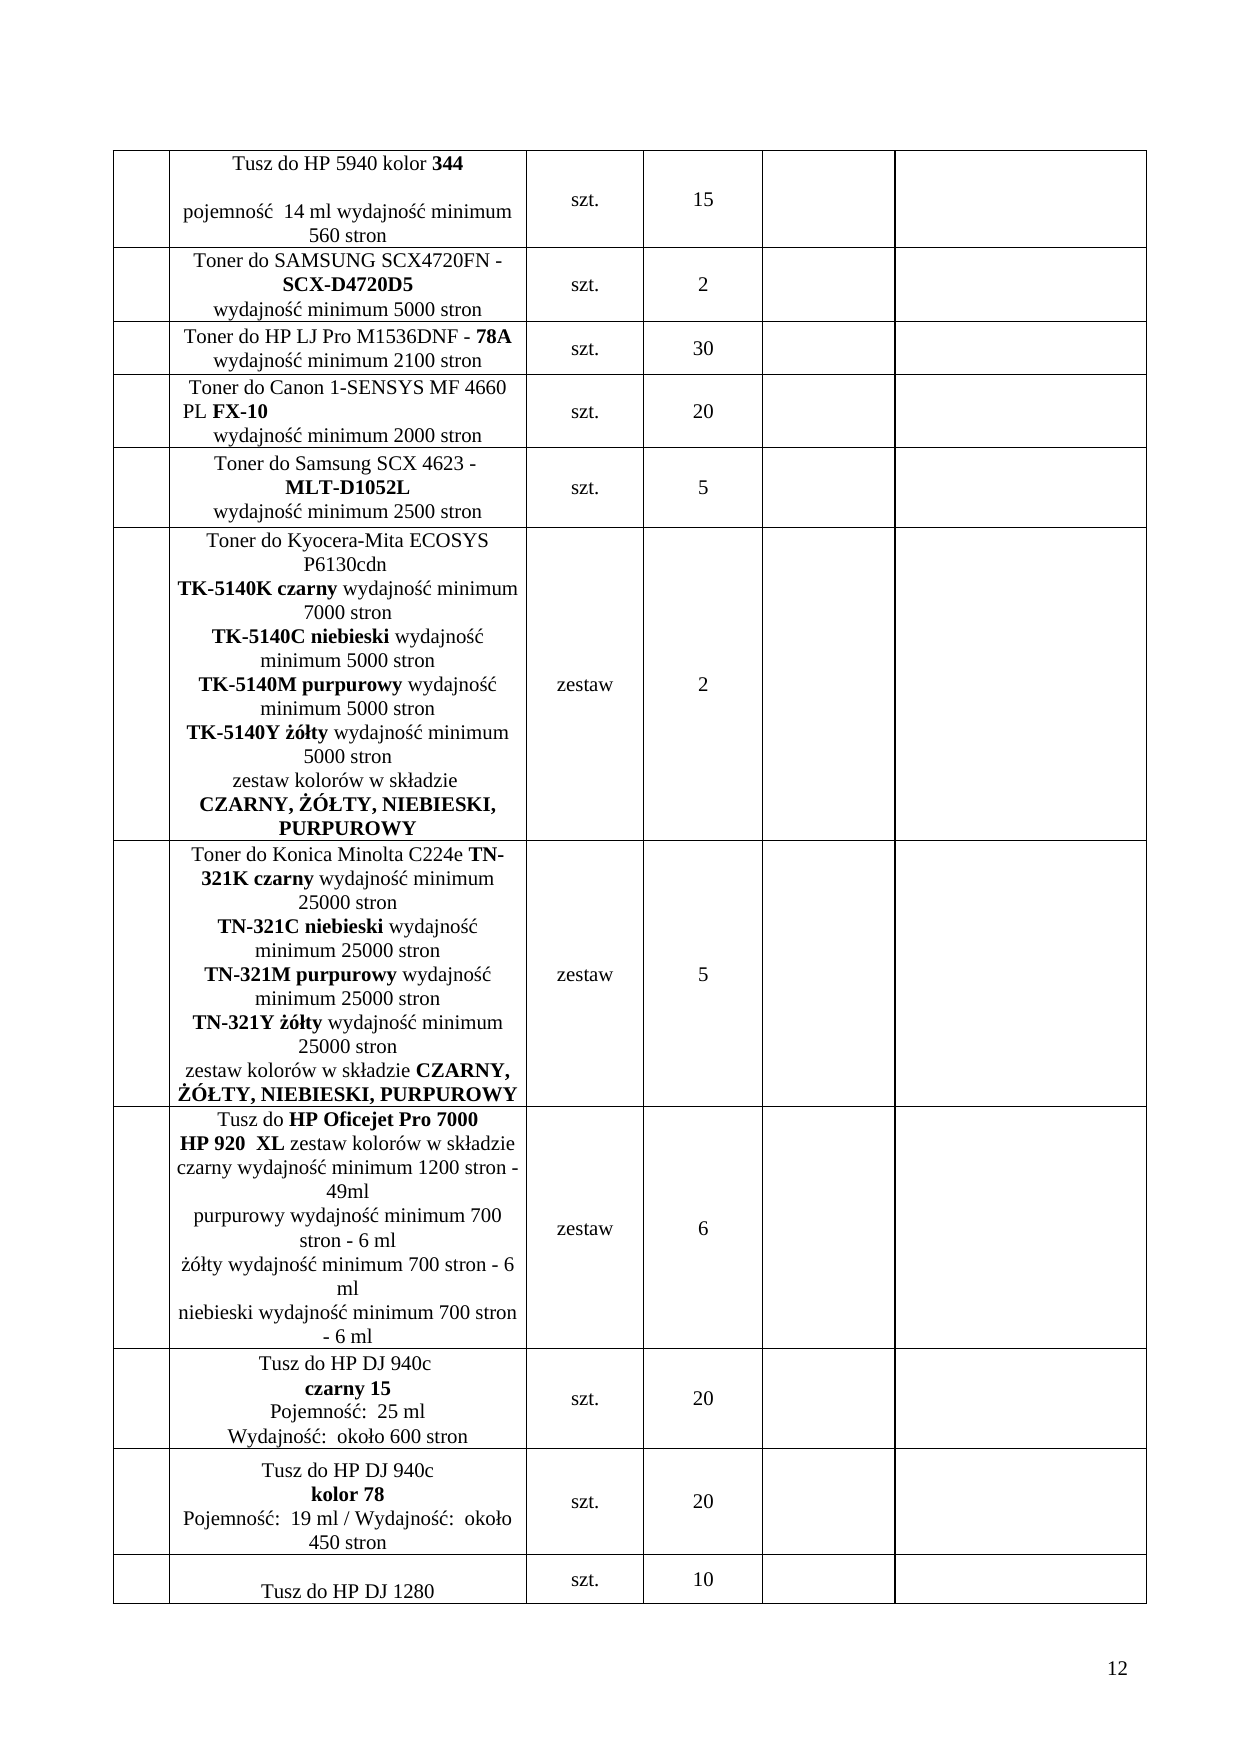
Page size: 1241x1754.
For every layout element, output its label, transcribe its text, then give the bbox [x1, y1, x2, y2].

table_cell [114, 448, 169, 527]
table_cell [763, 841, 894, 1106]
table_cell [763, 1349, 894, 1448]
table_cell 20 [644, 1349, 762, 1448]
table_cell [763, 448, 894, 527]
table_cell 5 [644, 448, 762, 527]
table_cell [896, 528, 1146, 840]
table_cell [896, 322, 1146, 374]
table_cell szt. [527, 1449, 643, 1554]
table_cell szt. [527, 375, 643, 447]
table_cell [896, 375, 1146, 447]
table_cell [896, 1449, 1146, 1554]
table_cell [114, 528, 169, 840]
table_cell Toner do Kyocera-Mita ECOSYS P6130cdn TK-5140K czarny wydajność minimum 7000 stron TK-5140C niebieski wydajność minimum 5000 stron TK-5140M purpurowy wydajność minimum 5000 stron TK-5140Y żółty wydajność minimum 5000 stron zestaw kolorów w składzie CZARNY, ŻÓŁTY, NIEBIESKI, PURPUROWY [170, 528, 526, 840]
table_cell 15 [644, 151, 762, 247]
table_cell zestaw [527, 841, 643, 1106]
table_cell Toner do Samsung SCX 4623 - MLT-D1052L wydajność minimum 2500 stron [170, 448, 526, 527]
table_cell szt. [527, 448, 643, 527]
table_cell Toner do SAMSUNG SCX4720FN - SCX-D4720D5 wydajność minimum 5000 stron [170, 248, 526, 321]
table_cell zestaw [527, 1107, 643, 1348]
table_cell [763, 248, 894, 321]
table_cell szt. [527, 1349, 643, 1448]
table_cell 30 [644, 322, 762, 374]
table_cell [170, 1555, 526, 1603]
table_cell Toner do Konica Minolta C224e TN-321K czarny wydajność minimum 25000 stron TN-321C niebieski wydajność minimum 25000 stron TN-321M purpurowy wydajność minimum 25000 stron TN-321Y żółty wydajność minimum 25000 stron zestaw kolorów w składzie CZARNY, ŻÓŁTY, NIEBIESKI, PURPUROWY [170, 841, 526, 1106]
table_cell [114, 841, 169, 1106]
table_cell Tusz do HP Oficejet Pro 7000 HP 920 XL zestaw kolorów w składzie czarny wydajność minimum 1200 stron - 49ml purpurowy wydajność minimum 700 stron - 6 ml żółty wydajność minimum 700 stron - 6 ml niebieski wydajność minimum 700 stron - 6 ml [170, 1107, 526, 1348]
table_cell szt. [527, 248, 643, 321]
table_cell 2 [644, 248, 762, 321]
table_cell [114, 248, 169, 321]
table_cell szt. [527, 1555, 643, 1603]
table_cell 5 [644, 841, 762, 1106]
table_cell [114, 1449, 169, 1554]
table_cell Toner do Canon 1-SENSYS MF 4660 PL FX-10 wydajność minimum 2000 stron [170, 375, 526, 447]
table_cell [114, 1107, 169, 1348]
table_cell [896, 151, 1146, 247]
table_cell [114, 151, 169, 247]
table_cell [896, 1107, 1146, 1348]
table_cell [896, 841, 1146, 1106]
table_cell [763, 1107, 894, 1348]
table_cell 2 [644, 528, 762, 840]
table_cell szt. [527, 151, 643, 247]
table_cell [763, 322, 894, 374]
table_cell [763, 1449, 894, 1554]
table_cell [896, 1349, 1146, 1448]
table_cell [896, 1555, 1146, 1603]
table_cell [896, 448, 1146, 527]
table_cell [114, 1555, 169, 1603]
table_cell 20 [644, 1449, 762, 1554]
table_cell 20 [644, 375, 762, 447]
table_cell 10 [644, 1555, 762, 1603]
table_cell [763, 528, 894, 840]
table_cell [114, 1349, 169, 1448]
table_cell [114, 375, 169, 447]
table_cell [763, 151, 894, 247]
table_cell Tusz do HP DJ 940c czarny 15 Pojemność: 25 ml Wydajność: około 600 stron [170, 1349, 526, 1448]
table_cell zestaw [527, 528, 643, 840]
table_cell [896, 248, 1146, 321]
table_cell 6 [644, 1107, 762, 1348]
table_cell Tusz do HP DJ 940c kolor 78 Pojemność: 19 ml / Wydajność: około 450 stron [170, 1449, 526, 1554]
table_cell Tusz do HP 5940 kolor 344 pojemność 14 ml wydajność minimum 560 stron [170, 151, 526, 247]
table_cell [114, 322, 169, 374]
table_cell szt. [527, 322, 643, 374]
table_cell Toner do HP LJ Pro M1536DNF - 78A wydajność minimum 2100 stron [170, 322, 526, 374]
table_cell [763, 375, 894, 447]
table_cell [763, 1555, 894, 1603]
